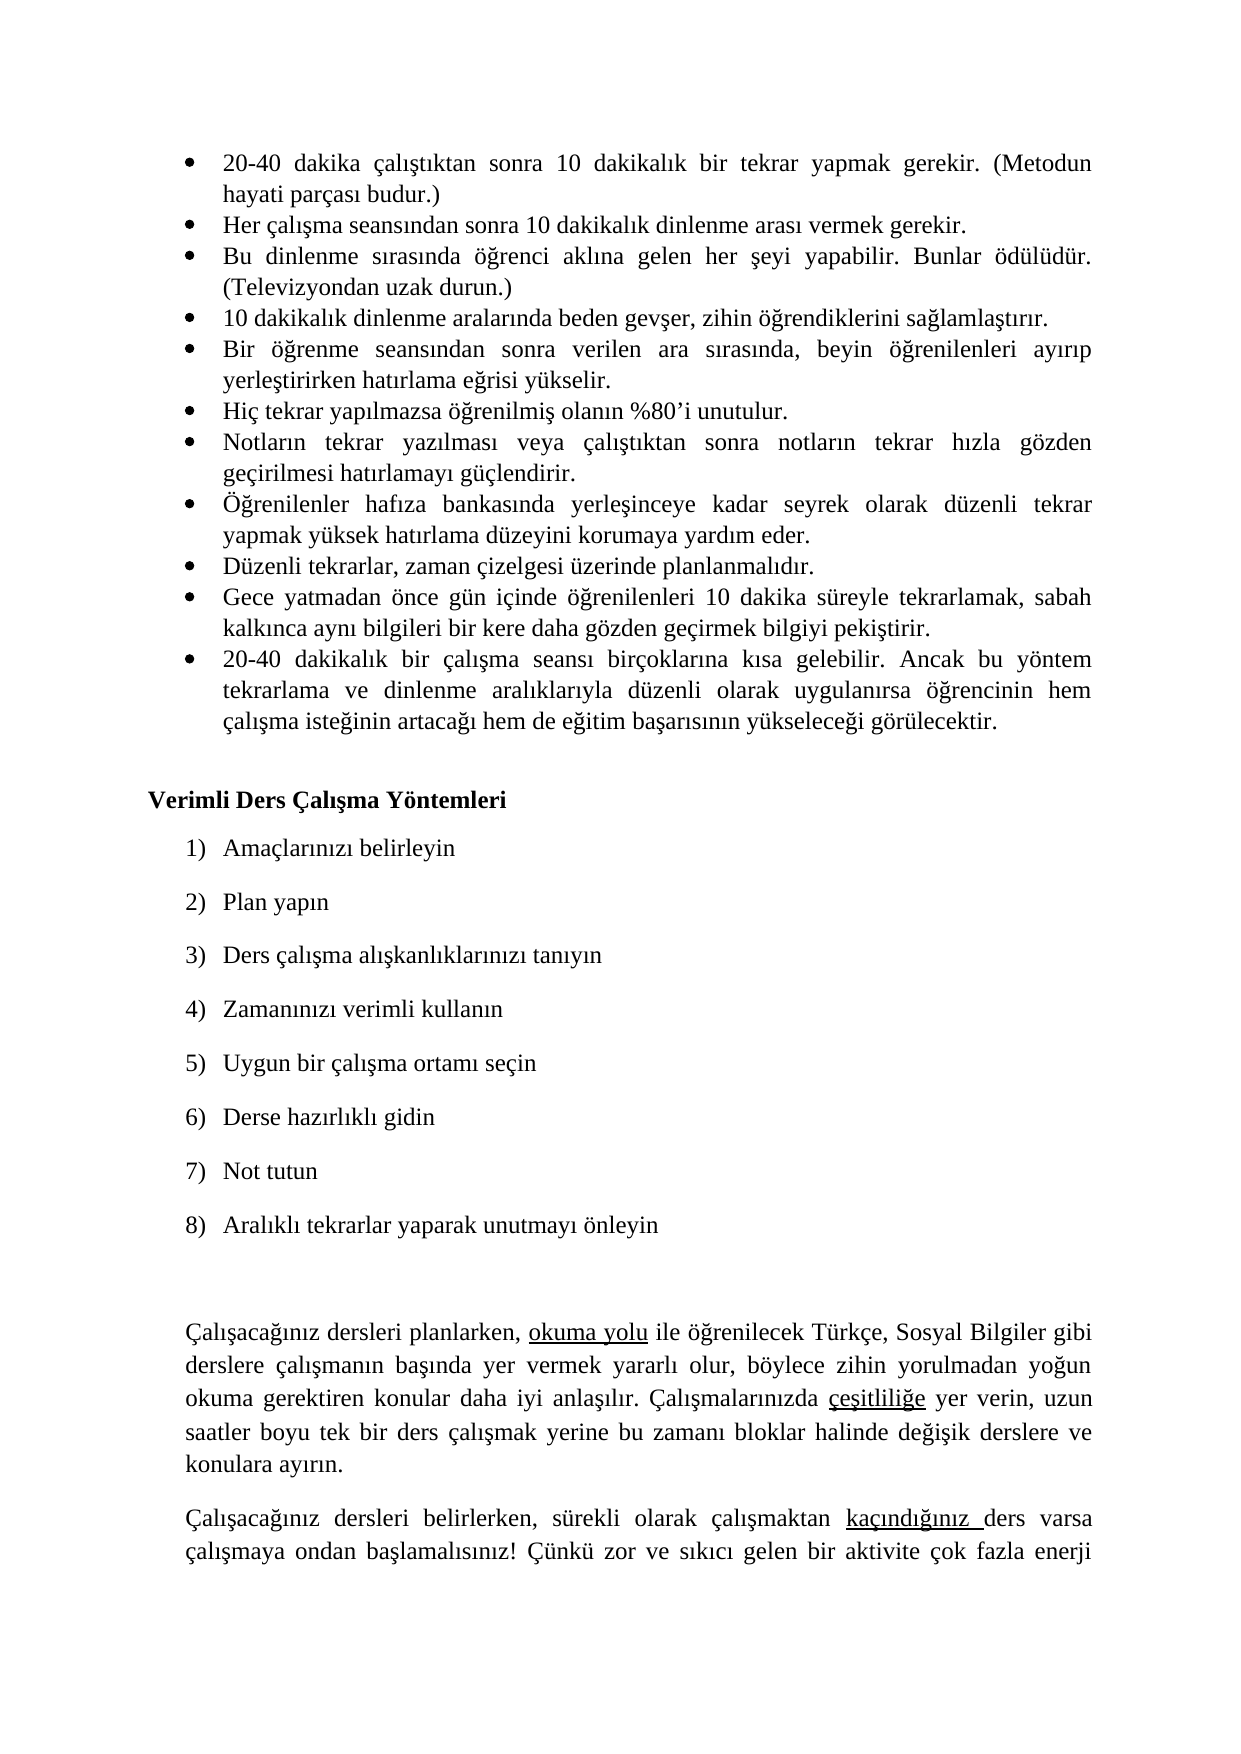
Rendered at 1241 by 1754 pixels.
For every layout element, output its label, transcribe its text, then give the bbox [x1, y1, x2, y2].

list Uygun bir çalışma ortamı seçin [185, 1048, 1093, 1077]
list Hiç tekrar yapılmazsa öğrenilmiş olanın %80’i unutulur. [185, 396, 1093, 425]
list Her çalışma seansından sonra 10 dakikalık dinlenme arası vermek gerekir. [185, 210, 1093, 238]
list Bir öğrenme seansından sonra verilen ara sırasında, beyin öğrenilenleri ayırıp yerleştirirken hatırlama eğrisi yükselir. [185, 334, 1093, 394]
text Çalışacağınız dersleri planlarken, okuma yolu ile öğrenilecek Türkçe, Sosyal Bilgiler gibi derslere çalışmanın başında yer vermek yararlı olur, böylece zihin yorulmadan yoğun okuma gerektiren konular daha iyi anlaşılır. Çalışmalarınızda çeşitliliğe yer verin, uzun saatler boyu tek bir ders çalışmak yerine bu zamanı bloklar halinde değişik derslere ve konulara ayırın. [185, 1317, 1093, 1478]
list Bu dinlenme sırasında öğrenci aklına gelen her şeyi yapabilir. Bunlar ödülüdür. (Televizyondan uzak durun.) [185, 241, 1093, 301]
list 20-40 dakikalık bir çalışma seansı birçoklarına kısa gelebilir. Ancak bu yöntem tekrarlama ve dinlenme aralıklarıyla düzenli olarak uygulanırsa öğrencinin hem çalışma isteğinin artacağı hem de eğitim başarısının yükseleceği görülecektir. [185, 644, 1093, 735]
list Plan yapın [185, 887, 1093, 915]
list Notların tekrar yazılması veya çalıştıktan sonra notların tekrar hızla gözden geçirilmesi hatırlamayı güçlendirir. [185, 427, 1093, 487]
list Zamanınızı verimli kullanın [185, 994, 1093, 1023]
text Verimli Ders Çalışma Yöntemleri [148, 785, 1093, 814]
list Amaçlarınızı belirleyin [185, 833, 1093, 862]
list Düzenli tekrarlar, zaman çizelgesi üzerinde planlanmalıdır. [185, 551, 1093, 580]
list Gece yatmadan önce gün içinde öğrenilenleri 10 dakika süreyle tekrarlamak, sabah kalkınca aynı bilgileri bir kere daha gözden geçirmek bilgiyi pekiştirir. [185, 582, 1093, 642]
list Öğrenilenler hafıza bankasında yerleşinceye kadar seyrek olarak düzenli tekrar yapmak yüksek hatırlama düzeyini korumaya yardım eder. [185, 489, 1093, 549]
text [185, 1503, 1093, 1565]
list Derse hazırlıklı gidin [185, 1102, 1093, 1131]
list Aralıklı tekrarlar yaparak unutmayı önleyin [185, 1210, 1093, 1238]
list 20-40 dakika çalıştıktan sonra 10 dakikalık bir tekrar yapmak gerekir. (Metodun hayati parçası budur.) [185, 148, 1093, 207]
list Not tutun [185, 1156, 1093, 1185]
list 10 dakikalık dinlenme aralarında beden gevşer, zihin öğrendiklerini sağlamlaştırır. [185, 303, 1093, 332]
list Ders çalışma alışkanlıklarınızı tanıyın [185, 941, 1093, 969]
